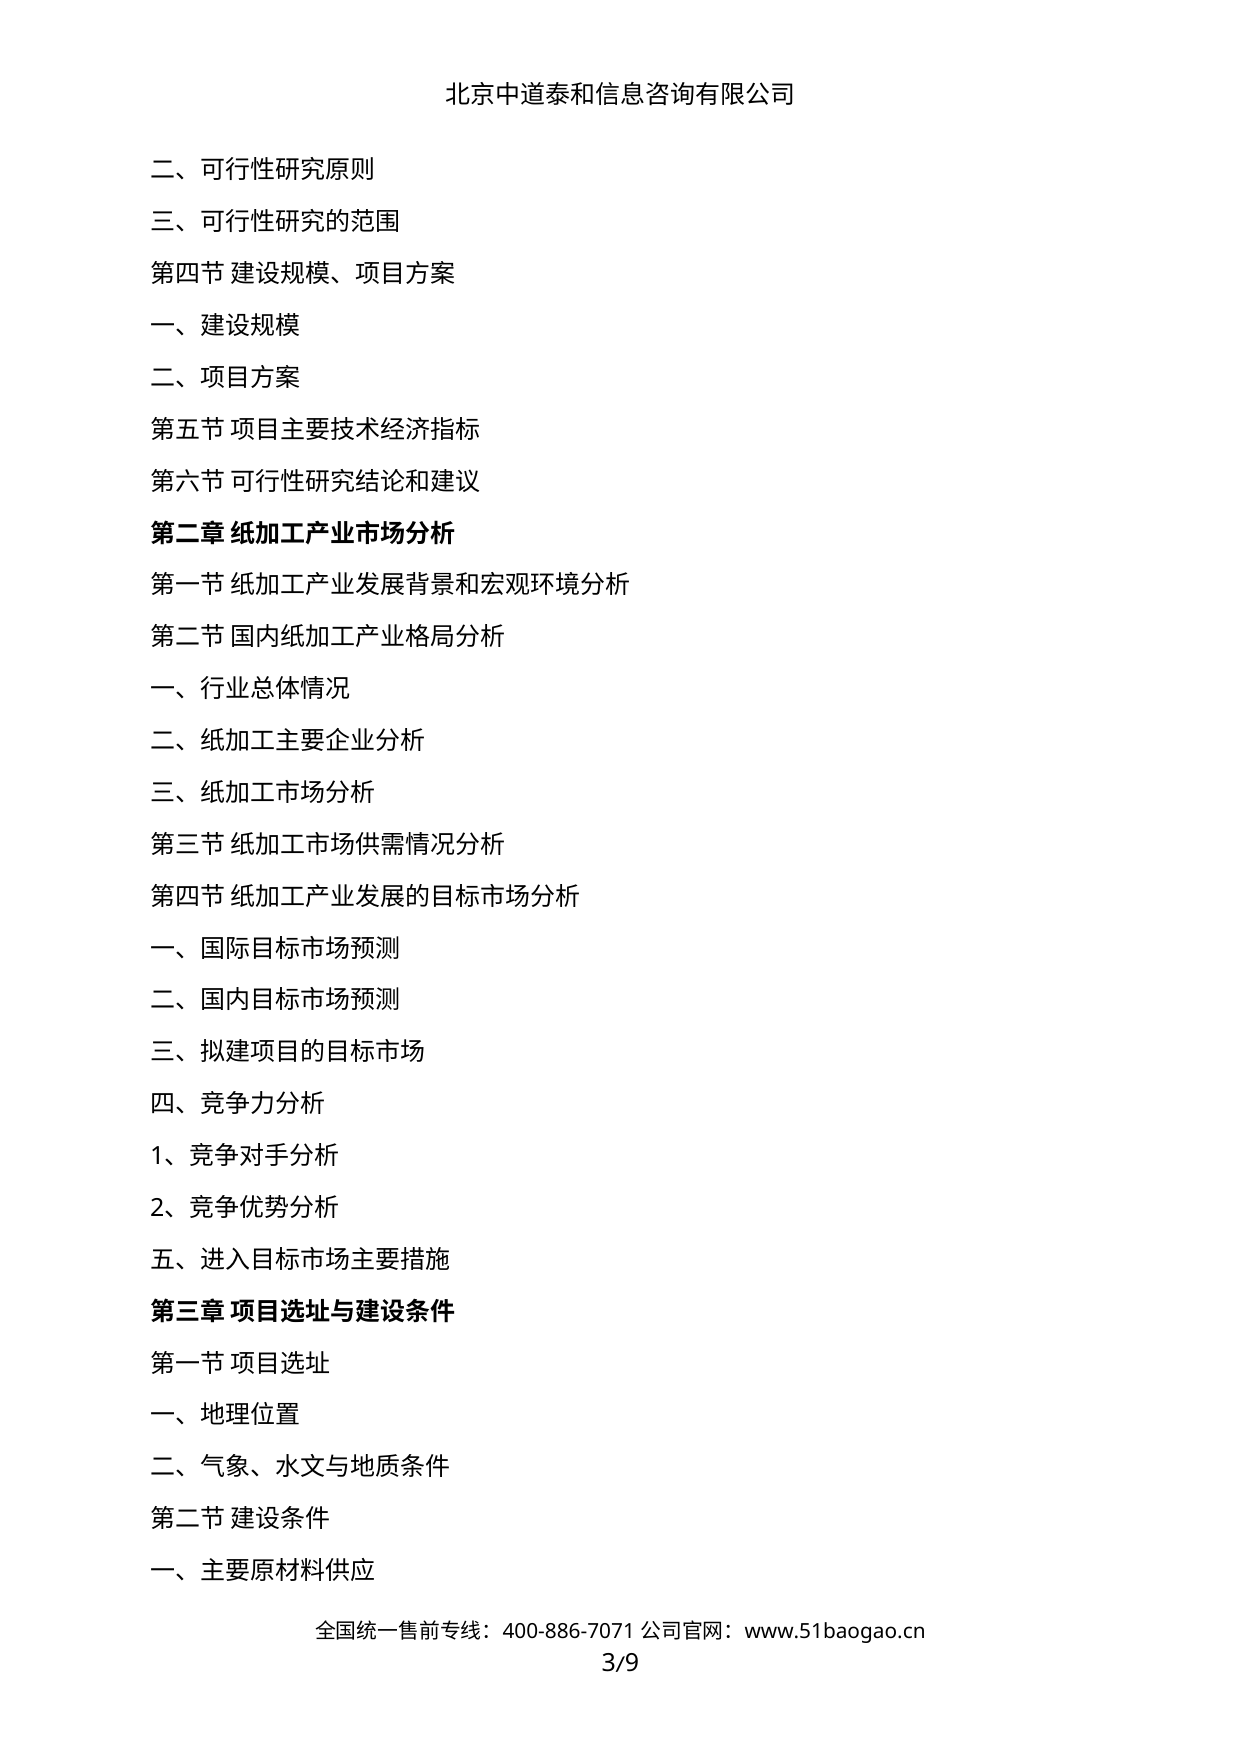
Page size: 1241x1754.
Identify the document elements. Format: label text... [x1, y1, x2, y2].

text 三、拟建项目的目标市场 [150, 1032, 1090, 1068]
text 五、进入目标市场主要措施 [150, 1239, 1090, 1276]
text 第一节 纸加工产业发展背景和宏观环境分析 [150, 565, 1090, 601]
text 第四节 建设规模、项目方案 [150, 254, 1090, 290]
text 一、建设规模 [150, 306, 1090, 342]
text 二、纸加工主要企业分析 [150, 721, 1090, 757]
text 二、气象、水文与地质条件 [150, 1447, 1090, 1483]
text 第二章 纸加工产业市场分析 [150, 513, 1090, 549]
text 二、项目方案 [150, 357, 1090, 394]
text 四、竞争力分析 [150, 1084, 1090, 1120]
text 一、主要原材料供应 [150, 1551, 1090, 1587]
text 二、可行性研究原则 [150, 150, 1090, 186]
text 第五节 项目主要技术经济指标 [150, 409, 1090, 446]
text 第三章 项目选址与建设条件 [150, 1291, 1090, 1327]
text 第一节 项目选址 [150, 1343, 1090, 1379]
text 2、竞争优势分析 [150, 1187, 1090, 1224]
text 三、可行性研究的范围 [150, 202, 1090, 238]
text 二、国内目标市场预测 [150, 980, 1090, 1016]
text 第三节 纸加工市场供需情况分析 [150, 824, 1090, 861]
text 1、竞争对手分析 [150, 1136, 1090, 1172]
text 三、纸加工市场分析 [150, 772, 1090, 809]
text 第二节 建设条件 [150, 1499, 1090, 1535]
text 一、地理位置 [150, 1395, 1090, 1431]
text 一、国际目标市场预测 [150, 928, 1090, 964]
text 一、行业总体情况 [150, 669, 1090, 705]
text 第六节 可行性研究结论和建议 [150, 461, 1090, 497]
text 第二节 国内纸加工产业格局分析 [150, 617, 1090, 653]
text 第四节 纸加工产业发展的目标市场分析 [150, 876, 1090, 912]
